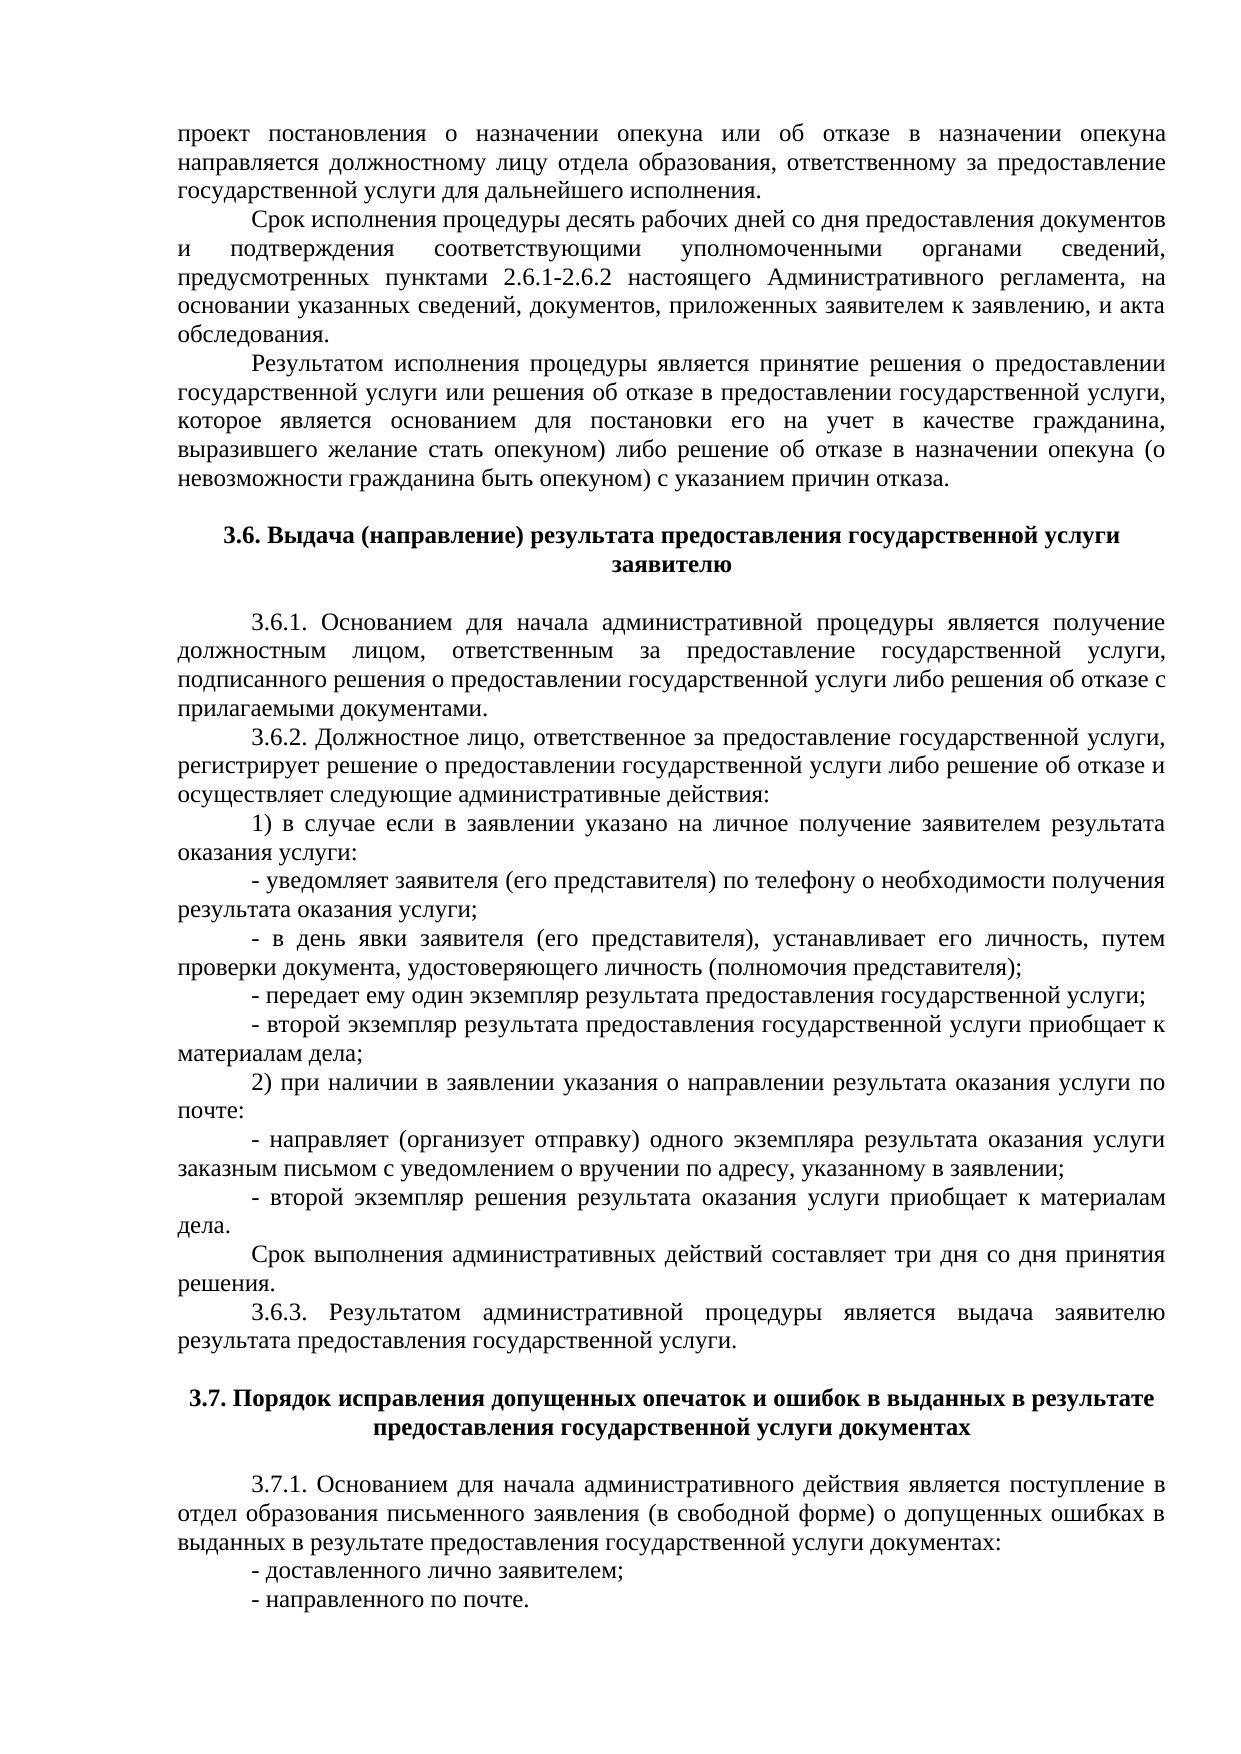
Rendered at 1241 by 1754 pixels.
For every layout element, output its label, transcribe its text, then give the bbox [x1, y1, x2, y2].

text - второй экземпляр решения результата оказания услуги приобщает к материалам дела. [177, 1182, 1167, 1239]
text 3.6.3. Результатом административной процедуры является выдача заявителю результата предоставления государственной услуги. [177, 1297, 1167, 1354]
text Результатом исполнения процедуры является принятие решения о предоставлении государственной услуги или решения об отказе в предоставлении государственной услуги, которое является основанием для постановки его на учет в качестве гражданина, выразившего желание стать опекуном) либо решение об отказе в назначении опекуна (о невозможности гражданина быть опекуном) с указанием причин отказа. [177, 348, 1167, 492]
text 3.6. Выдача (направление) результата предоставления государственной услуги заявителю [177, 521, 1167, 578]
text - уведомляет заявителя (его представителя) по телефону о необходимости получения результата оказания услуги; [177, 866, 1167, 923]
text 3.6.1. Основанием для начала административной процедуры является получение должностным лицом, ответственным за предоставление государственной услуги, подписанного решения о предоставлении государственной услуги либо решения об отказе с прилагаемыми документами. [177, 607, 1167, 722]
text 2) при наличии в заявлении указания о направлении результата оказания услуги по почте: [177, 1067, 1167, 1124]
text - направленного по почте. [177, 1584, 1167, 1613]
text - в день явки заявителя (его представителя), устанавливает его личность, путем проверки документа, удостоверяющего личность (полномочия представителя); [177, 923, 1167, 981]
text - доставленного лично заявителем; [177, 1556, 1167, 1584]
text 3.6.2. Должностное лицо, ответственное за предоставление государственной услуги, регистрирует решение о предоставлении государственной услуги либо решение об отказе и осуществляет следующие административные действия: [177, 722, 1167, 808]
text 1) в случае если в заявлении указано на личное получение заявителем результата оказания услуги: [177, 808, 1167, 866]
text 3.7. Порядок исправления допущенных опечаток и ошибок в выданных в результате предоставления государственной услуги документах [177, 1383, 1167, 1441]
text Срок выполнения административных действий составляет три дня со дня принятия решения. [177, 1239, 1167, 1297]
text Срок исполнения процедуры десять рабочих дней со дня предоставления документов и подтверждения соответствующими уполномоченными органами сведений, предусмотренных пунктами 2.6.1-2.6.2 настоящего Административного регламента, на основании указанных сведений, документов, приложенных заявителем к заявлению, и акта обследования. [177, 204, 1167, 348]
text - передает ему один экземпляр результата предоставления государственной услуги; [177, 981, 1167, 1009]
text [177, 118, 1167, 204]
text - направляет (организует отправку) одного экземпляра результата оказания услуги заказным письмом с уведомлением о вручении по адресу, указанному в заявлении; [177, 1124, 1167, 1182]
text - второй экземпляр результата предоставления государственной услуги приобщает к материалам дела; [177, 1009, 1167, 1067]
text 3.7.1. Основанием для начала административного действия является поступление в отдел образования письменного заявления (в свободной форме) о допущенных ошибках в выданных в результате предоставления государственной услуги документах: [177, 1469, 1167, 1556]
